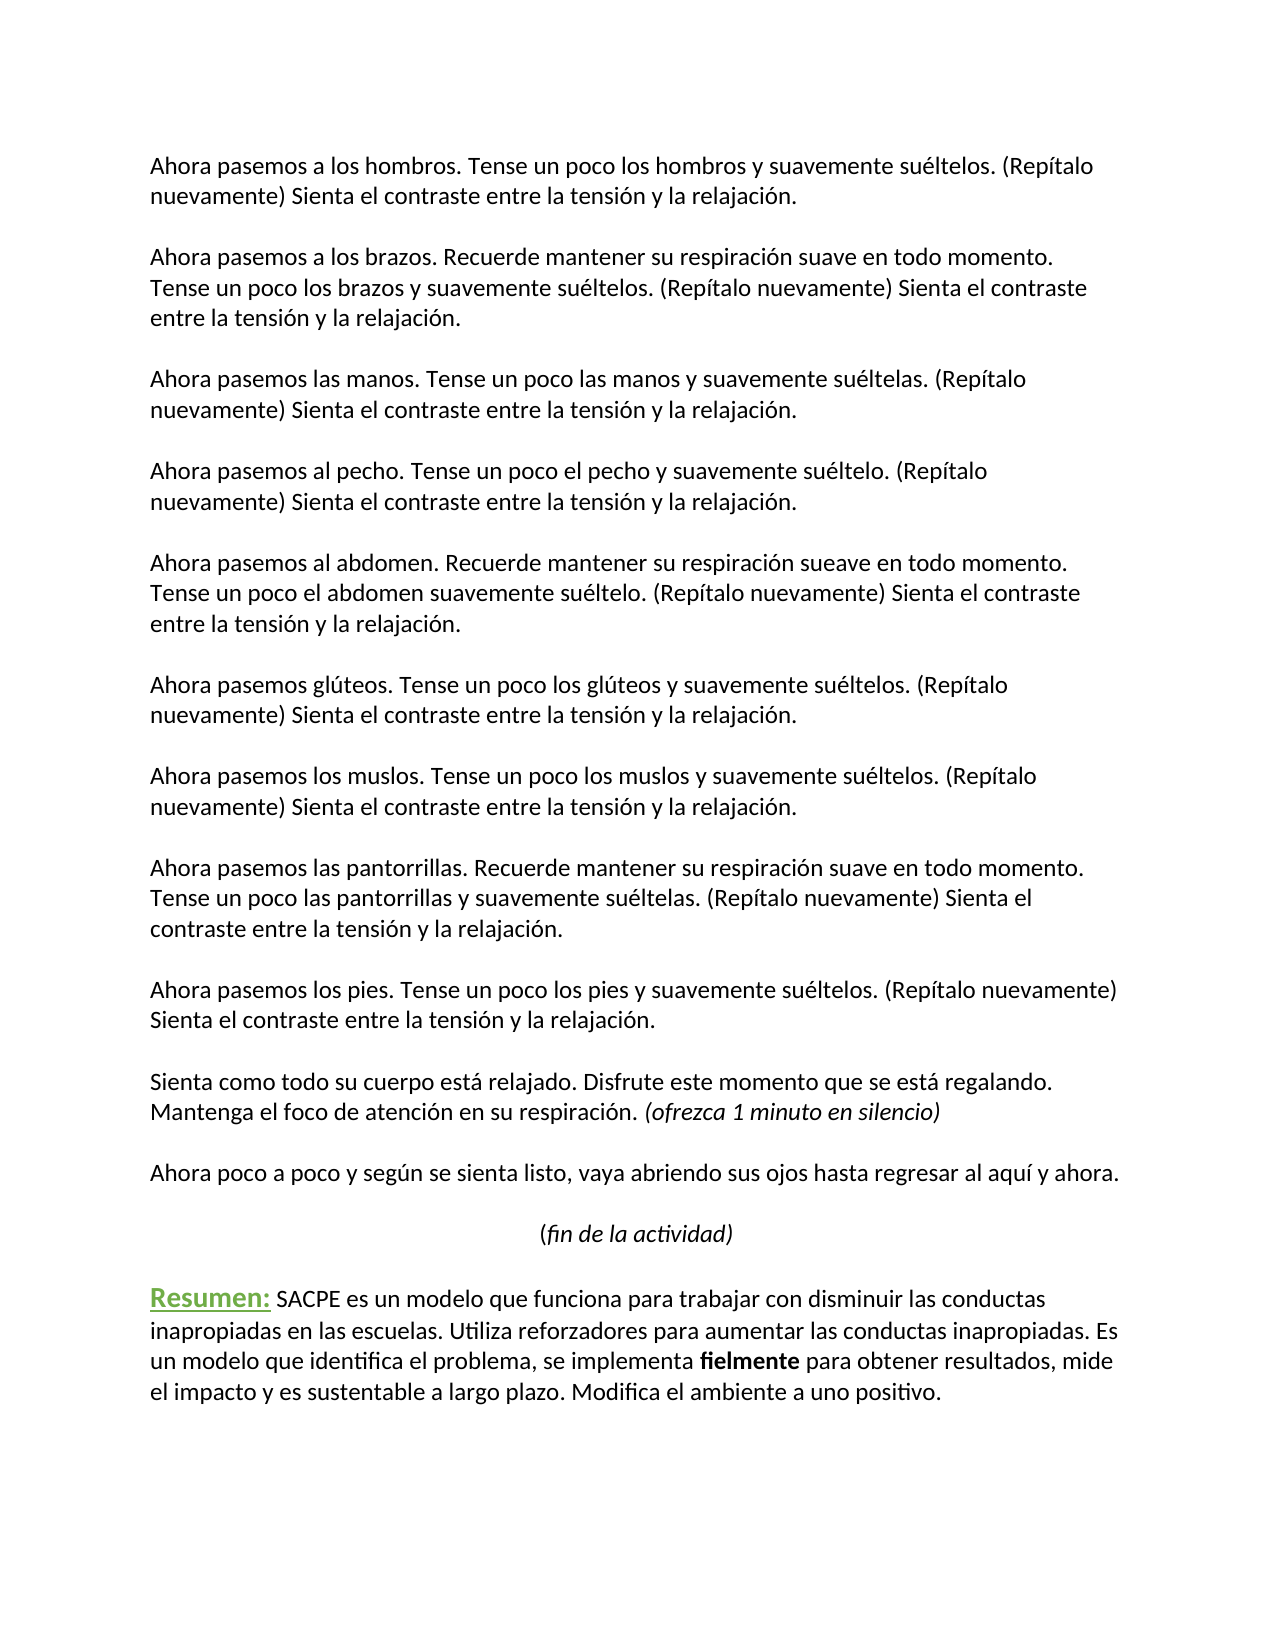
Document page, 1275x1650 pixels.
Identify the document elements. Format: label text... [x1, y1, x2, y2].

text Resumen: SACPE es un modelo que funciona para trabajar con disminuir las conductas inapropiadas en las escuelas. Utiliza reforzadores para aumentar las conductas inapropiadas. Es un modelo que identifica el problema, se implementa fielmente para obtener resultados, mide el impacto y es sustentable a largo plazo. Modifica el ambiente a uno positivo. [150, 1279, 1125, 1406]
text Tense un poco los brazos y suavemente suéltelos. (Repítalo nuevamente) Sienta el contraste entre la tensión y la relajación. [150, 272, 1125, 333]
text Tense un poco el abdomen suavemente suéltelo. (Repítalo nuevamente) Sienta el contraste entre la tensión y la relajación. [150, 577, 1125, 638]
text Ahora pasemos al pecho. Tense un poco el pecho y suavemente suéltelo. (Repítalo nuevamente) Sienta el contraste entre la tensión y la relajación. [150, 455, 1125, 516]
text Tense un poco las pantorrillas y suavemente suéltelas. (Repítalo nuevamente) Sienta el contraste entre la tensión y la relajación. [150, 882, 1125, 943]
text Ahora pasemos los muslos. Tense un poco los muslos y suavemente suéltelos. (Repítalo nuevamente) Sienta el contraste entre la tensión y la relajación. [150, 760, 1125, 821]
text Ahora pasemos glúteos. Tense un poco los glúteos y suavemente suéltelos. (Repítalo nuevamente) Sienta el contraste entre la tensión y la relajación. [150, 669, 1125, 730]
text Sienta como todo su cuerpo está relajado. Disfrute este momento que se está regalando. Mantenga el foco de atención en su respiración. (ofrezca 1 minuto en silencio) [150, 1066, 1125, 1127]
text Ahora pasemos los pies. Tense un poco los pies y suavemente suéltelos. (Repítalo nuevamente) Sienta el contraste entre la tensión y la relajación. [150, 974, 1125, 1035]
text Ahora pasemos a los brazos. Recuerde mantener su respiración suave en todo momento. [150, 242, 1125, 272]
text Ahora pasemos las manos. Tense un poco las manos y suavemente suéltelas. (Repítalo nuevamente) Sienta el contraste entre la tensión y la relajación. [150, 364, 1125, 425]
text (fin de la actividad) [150, 1218, 1125, 1249]
text Ahora pasemos a los hombros. Tense un poco los hombros y suavemente suéltelos. (Repítalo nuevamente) Sienta el contraste entre la tensión y la relajación. [150, 150, 1125, 211]
text Ahora pasemos las pantorrillas. Recuerde mantener su respiración suave en todo momento. [150, 852, 1125, 882]
text Ahora poco a poco y según se sienta listo, vaya abriendo sus ojos hasta regresar al aquí y ahora. [150, 1157, 1125, 1188]
text Ahora pasemos al abdomen. Recuerde mantener su respiración sueave en todo momento. [150, 547, 1125, 577]
